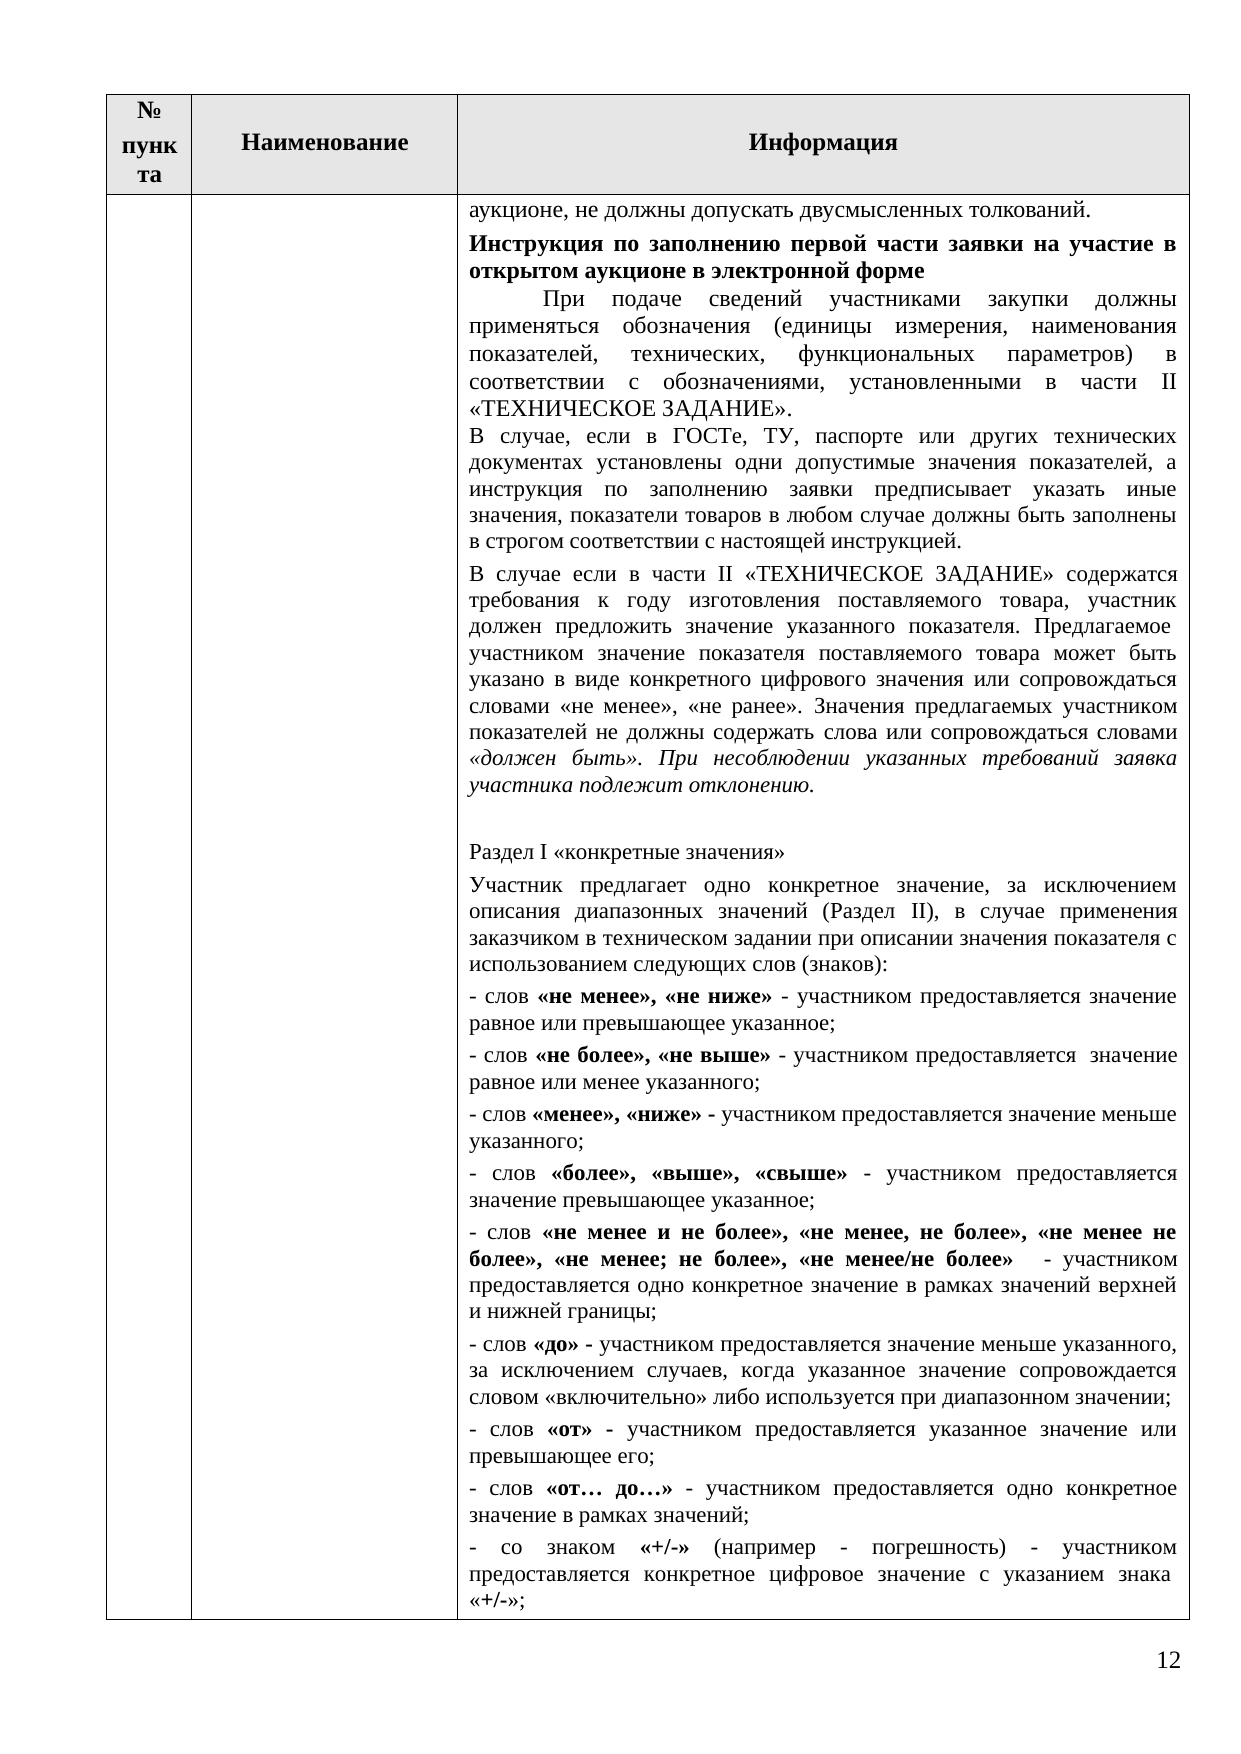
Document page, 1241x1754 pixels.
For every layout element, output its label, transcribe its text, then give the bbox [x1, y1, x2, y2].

table_header Информация [458, 95, 1189, 194]
table_header № пункта [107, 95, 191, 194]
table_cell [458, 195, 1189, 1619]
table_cell [107, 195, 191, 1619]
table_header Наименование [192, 95, 457, 194]
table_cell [192, 195, 457, 1619]
